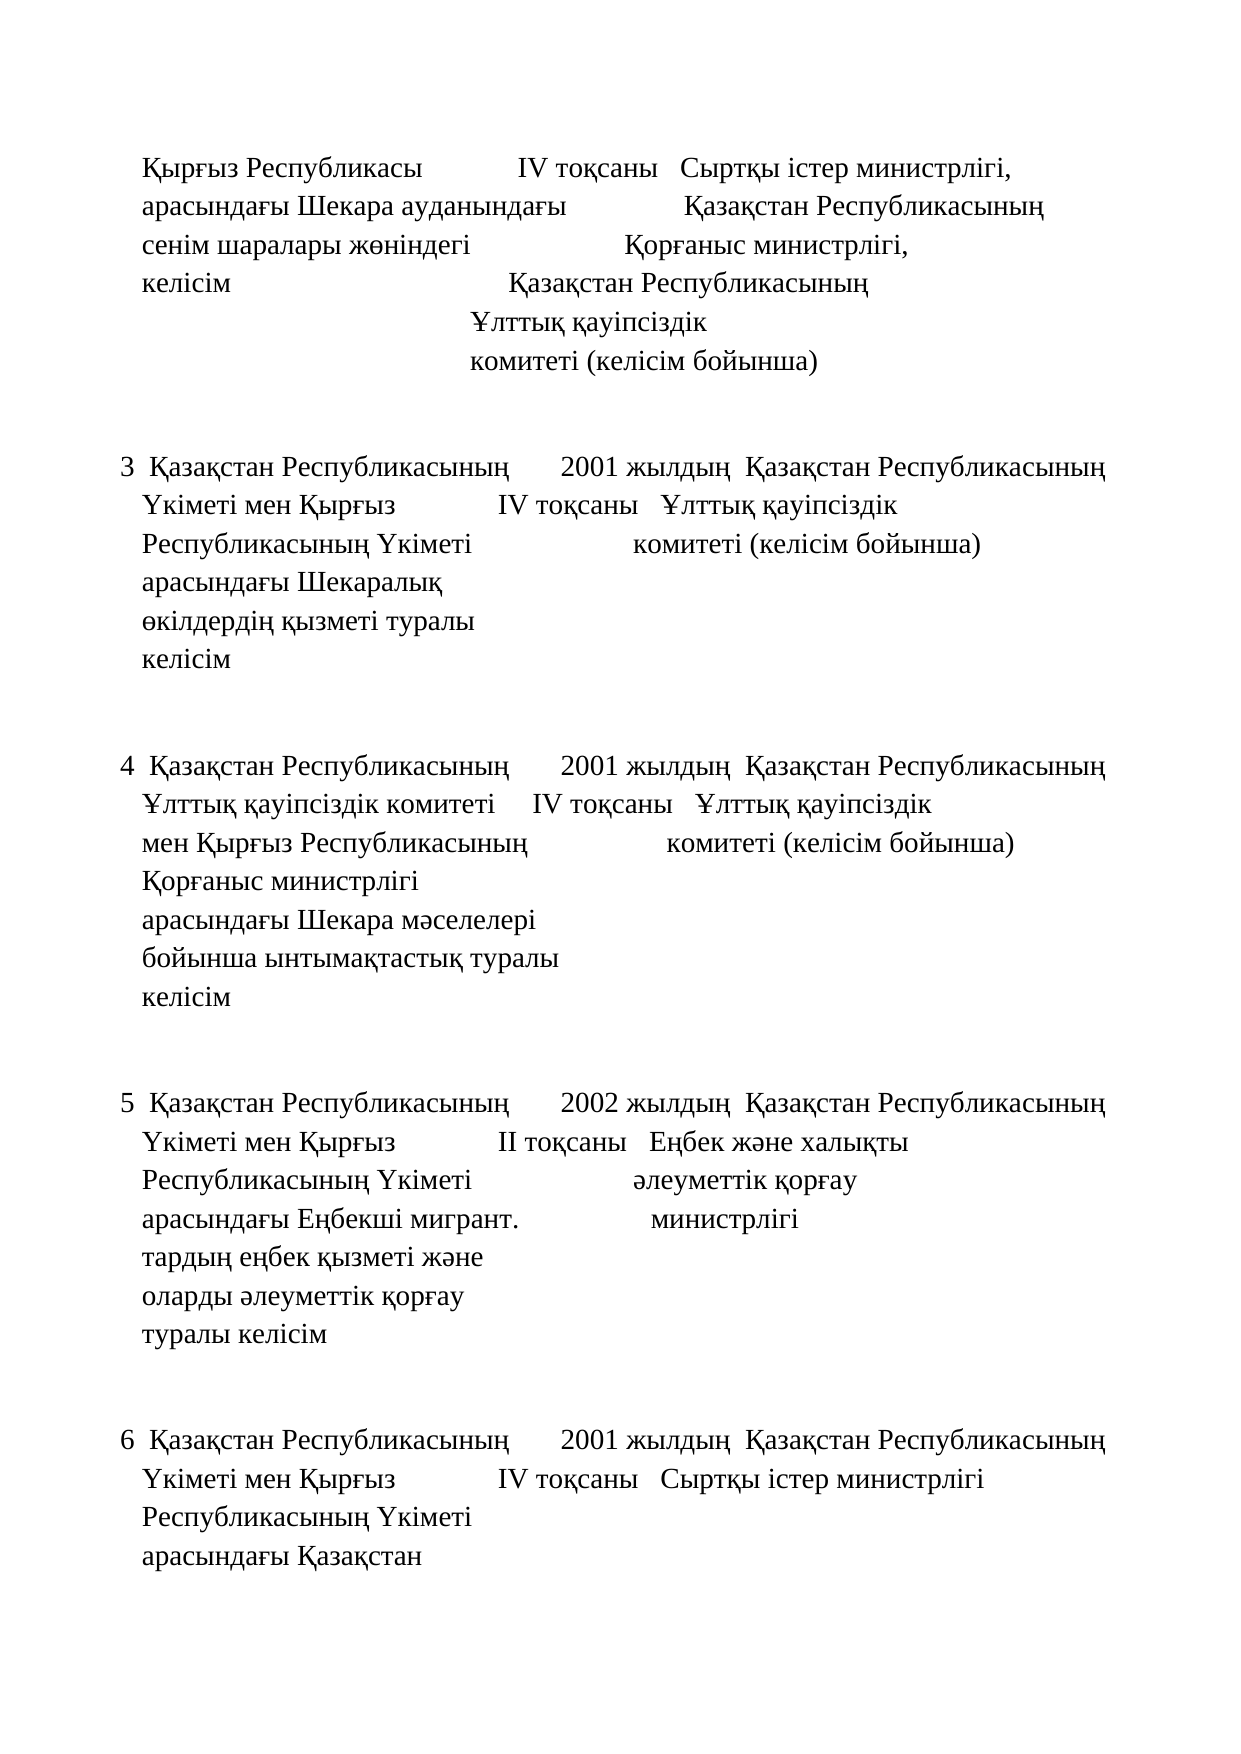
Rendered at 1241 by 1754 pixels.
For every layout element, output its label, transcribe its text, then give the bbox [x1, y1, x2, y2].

text келiсiм [112, 642, 1128, 675]
text арасындағы Шекара ауданындағы Қазақстан Республикасының [112, 188, 1128, 222]
text Республикасының Үкiметi [112, 1499, 1128, 1533]
text сенім шаралары жөніндегі Қорғаныс министрлігі, [112, 227, 1128, 261]
text мен Қырғыз Республикасының комитетi (келiсiм бойынша) [112, 825, 1128, 858]
text Қорғаныс министрлігі [112, 863, 1128, 897]
text 6 Қазақстан Республикасының 2001 жылдың Қазақстан Республикасының [112, 1422, 1128, 1456]
text Қырғыз Республикасы IV тоқсаны Сыртқы iстер министрлiгi, [112, 150, 1128, 183]
text арасындағы Шекаралық [112, 564, 1128, 598]
text туралы келiсiм [112, 1316, 1128, 1350]
text Үкiметi мен Қырғыз IV тоқсаны Сыртқы істер министрлігі [112, 1461, 1128, 1494]
text арасындағы Қазақстан [112, 1538, 1128, 1572]
text Үкіметі мен Қырғыз IV тоқсаны Ұлттық қауiпсiздiк [112, 487, 1128, 521]
text бойынша ынтымақтастық туралы [112, 940, 1128, 974]
text 5 Қазақстан Республикасының 2002 жылдың Қазақстан Республикасының [112, 1085, 1128, 1119]
text арасындағы Еңбекшi мигрант. министрлігі [112, 1201, 1128, 1234]
text Ұлттық қауiпсiздiк [112, 304, 1128, 338]
text Республикасының Үкiметi комитетi (келiсiм бойынша) [112, 526, 1128, 559]
text Үкiметi мен Қырғыз ІІ тоқсаны Еңбек және халықты [112, 1124, 1128, 1157]
text тардың еңбек қызметi және [112, 1239, 1128, 1273]
text келісім [112, 979, 1128, 1012]
text арасындағы Шекара мәселелері [112, 902, 1128, 935]
text 4 Қазақстан Республикасының 2001 жылдың Қазақстан Республикасының [112, 748, 1128, 781]
text өкілдердің қызметi туралы [112, 603, 1128, 637]
text келiсiм Қазақстан Республикасының [112, 266, 1128, 299]
text Республикасының Үкiметi әлеуметтік қорғау [112, 1162, 1128, 1196]
text оларды әлеуметтiк қорғау [112, 1278, 1128, 1311]
text 3 Қазақстан Республикасының 2001 жылдың Қазақстан Республикасының [112, 449, 1128, 482]
text Ұлттық қауіпсіздік комитетi IV тоқсаны Ұлттық қауiпсiздiк [112, 786, 1128, 820]
text комитетi (келiсiм бойынша) [112, 343, 1128, 376]
